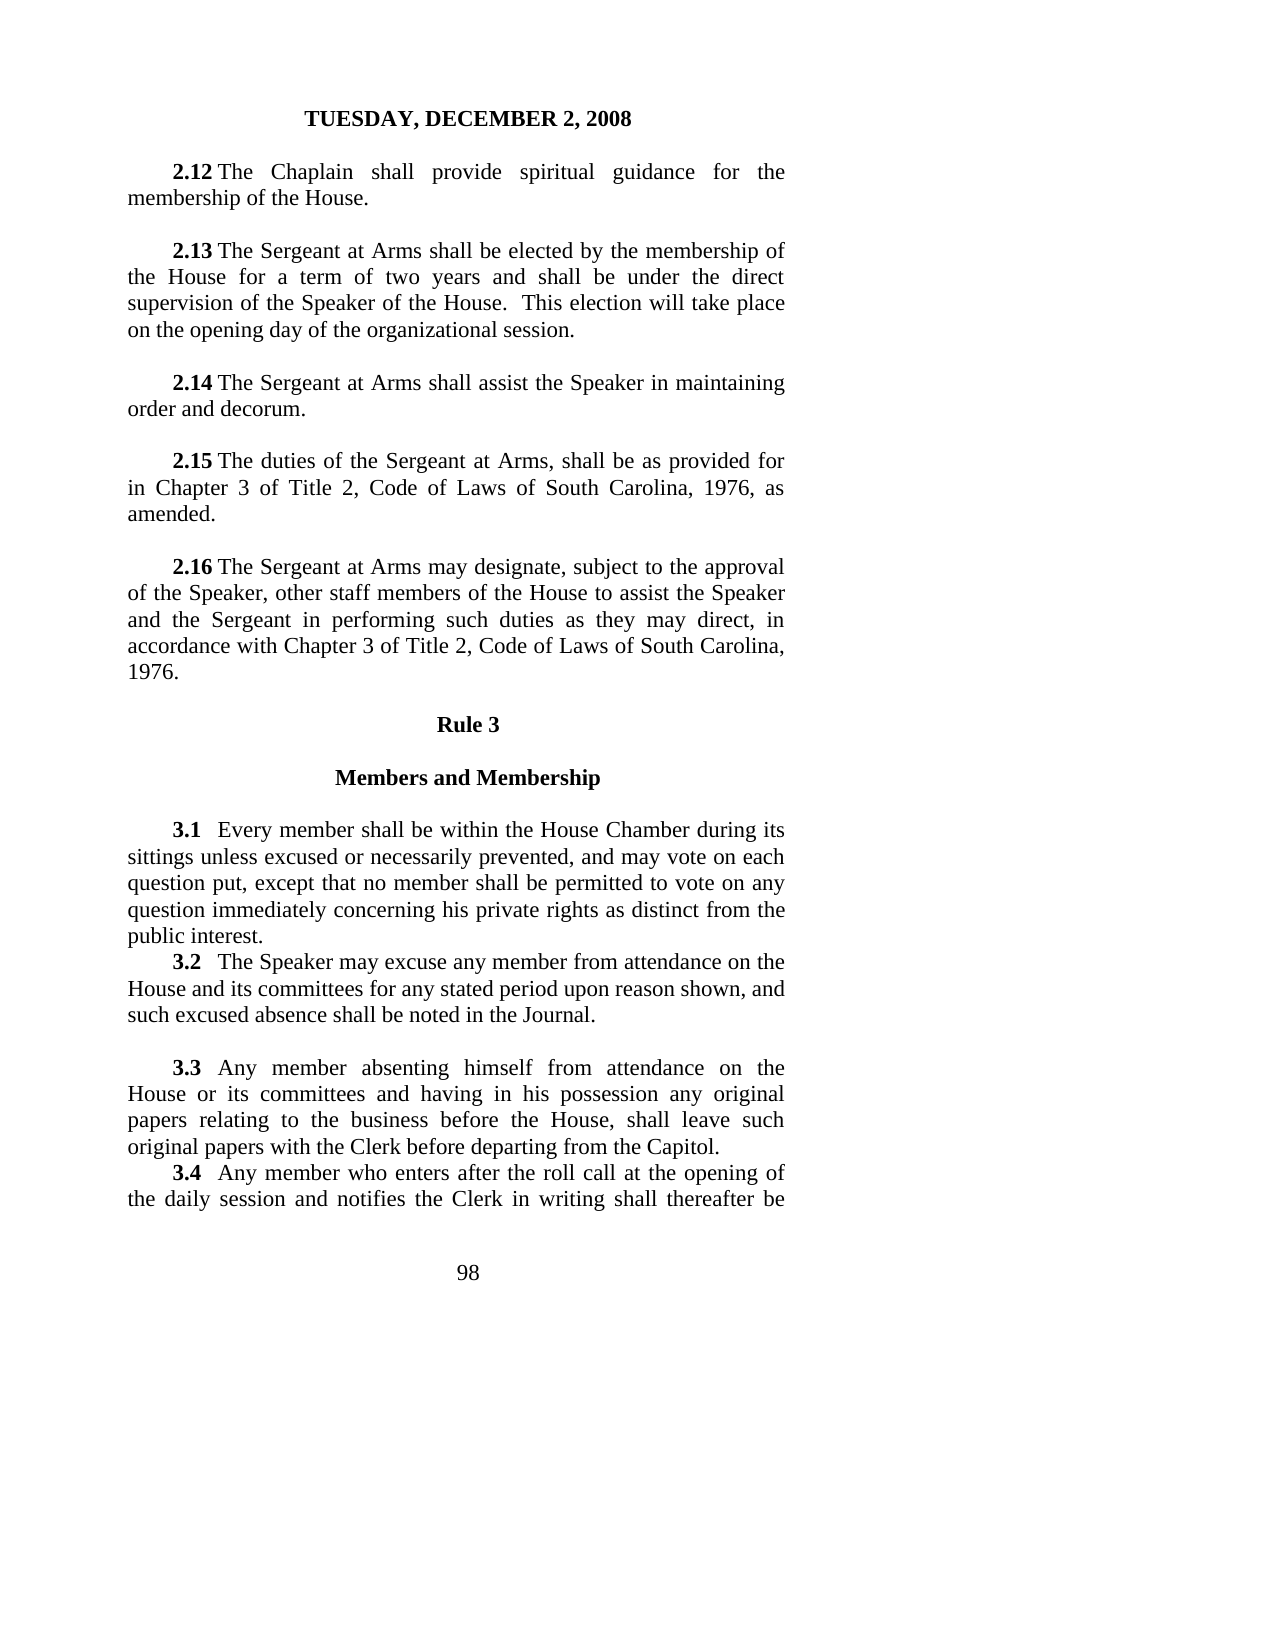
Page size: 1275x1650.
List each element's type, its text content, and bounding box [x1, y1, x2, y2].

text 2.14 The Sergeant at Arms shall assist the Speaker in maintaining order and decorum. [127, 368, 786, 421]
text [127, 1159, 786, 1212]
text 2.13 The Sergeant at Arms shall be elected by the membership of the House for a term of two years and shall be under the direct supervision of the Speaker of the House. This election will take place on the opening day of the organizational session. [127, 237, 786, 342]
text Members and Membership [127, 764, 786, 790]
text 3.1 Every member shall be within the House Chamber during its sittings unless excused or necessarily prevented, and may vote on each question put, except that no member shall be permitted to vote on any question immediately concerning his private rights as distinct from the public interest. [127, 817, 786, 948]
text 3.2 The Speaker may excuse any member from attendance on the House and its committees for any stated period upon reason shown, and such excused absence shall be noted in the Journal. [127, 948, 786, 1027]
text 2.15 The duties of the Sergeant at Arms, shall be as provided for in Chapter 3 of Title 2, Code of Laws of South Carolina, 1976, as amended. [127, 448, 786, 527]
text 2.12 The Chaplain shall provide spiritual guidance for the membership of the House. [127, 158, 786, 210]
text 2.16 The Sergeant at Arms may designate, subject to the approval of the Speaker, other staff members of the House to assist the Speaker and the Sergeant in performing such duties as they may direct, in accordance with Chapter 3 of Title 2, Code of Laws of South Carolina, 1976. [127, 553, 786, 685]
text Rule 3 [127, 711, 786, 737]
text 3.3 Any member absenting himself from attendance on the House or its committees and having in his possession any original papers relating to the business before the House, shall leave such original papers with the Clerk before departing from the Capitol. [127, 1054, 786, 1159]
